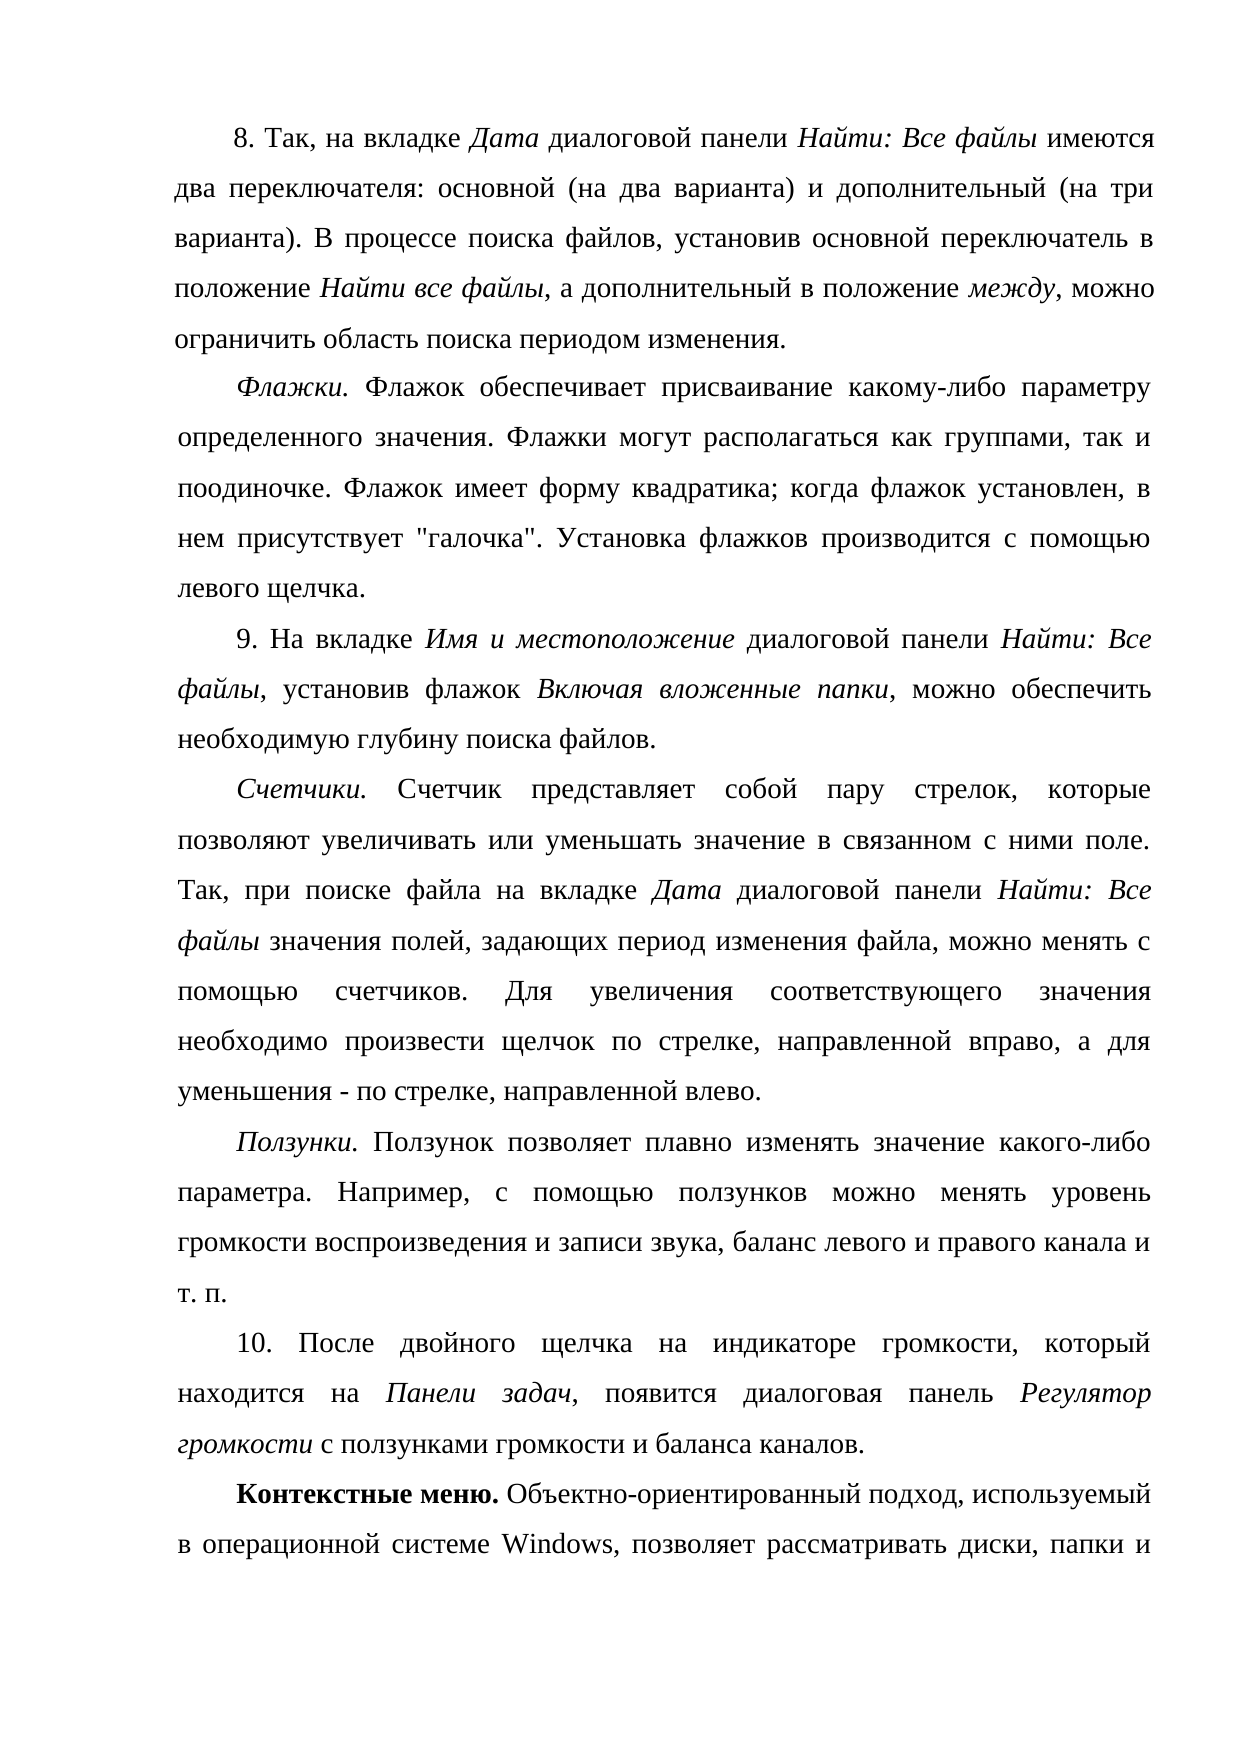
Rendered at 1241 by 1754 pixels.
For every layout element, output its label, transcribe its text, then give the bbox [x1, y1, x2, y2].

text 10. После двойного щелчка на индикаторе громкости, который находится на Панели задач, появится диалоговая панель Регулятор громкости с ползунками громкости и баланса каналов. [177, 1325, 1152, 1459]
text 9. На вкладке Имя и местоположение диалоговой панели Найти: Все файлы, установив флажок Включая вложенные папки, можно обеспечить необходимую глубину поиска файлов. [177, 621, 1152, 755]
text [177, 1476, 1152, 1560]
text Счетчики. Счетчик представляет собой пару стрелок, которые позволяют увеличивать или уменьшать значение в связанном с ними поле. Так, при поиске файла на вкладке Дата диалоговой панели Найти: Все файлы значения полей, задающих период изменения файла, можно менять с помощью счетчиков. Для увеличения соответствующего значения необходимо произвести щелчок по стрелке, направленной вправо, а для уменьшения - по стрелке, направленной влево. [177, 772, 1152, 1107]
text Ползунки. Ползунок позволяет плавно изменять значение какого-либо параметра. Например, с помощью ползунков можно менять уровень громкости воспроизведения и записи звука, баланс левого и правого канала и т. п. [177, 1124, 1152, 1308]
text Флажки. Флажок обеспечивает присваивание какому-либо параметру определенного значения. Флажки могут располагаться как группами, так и поодиночке. Флажок имеет форму квадратика; когда флажок установлен, в нем присутствует "галочка". Установка флажков производится с помощью левого щелчка. [177, 369, 1152, 604]
table_header 8. Так, на вкладке Дата диалоговой панели Найти: Все файлы имеются два переключателя: основной (на два варианта) и дополнительный (на три варианта). В процессе поиска файлов, установив основной переключатель в положение Найти все файлы, а дополнительный в положение между, можно ограничить область поиска периодом изменения. [173, 118, 1156, 369]
